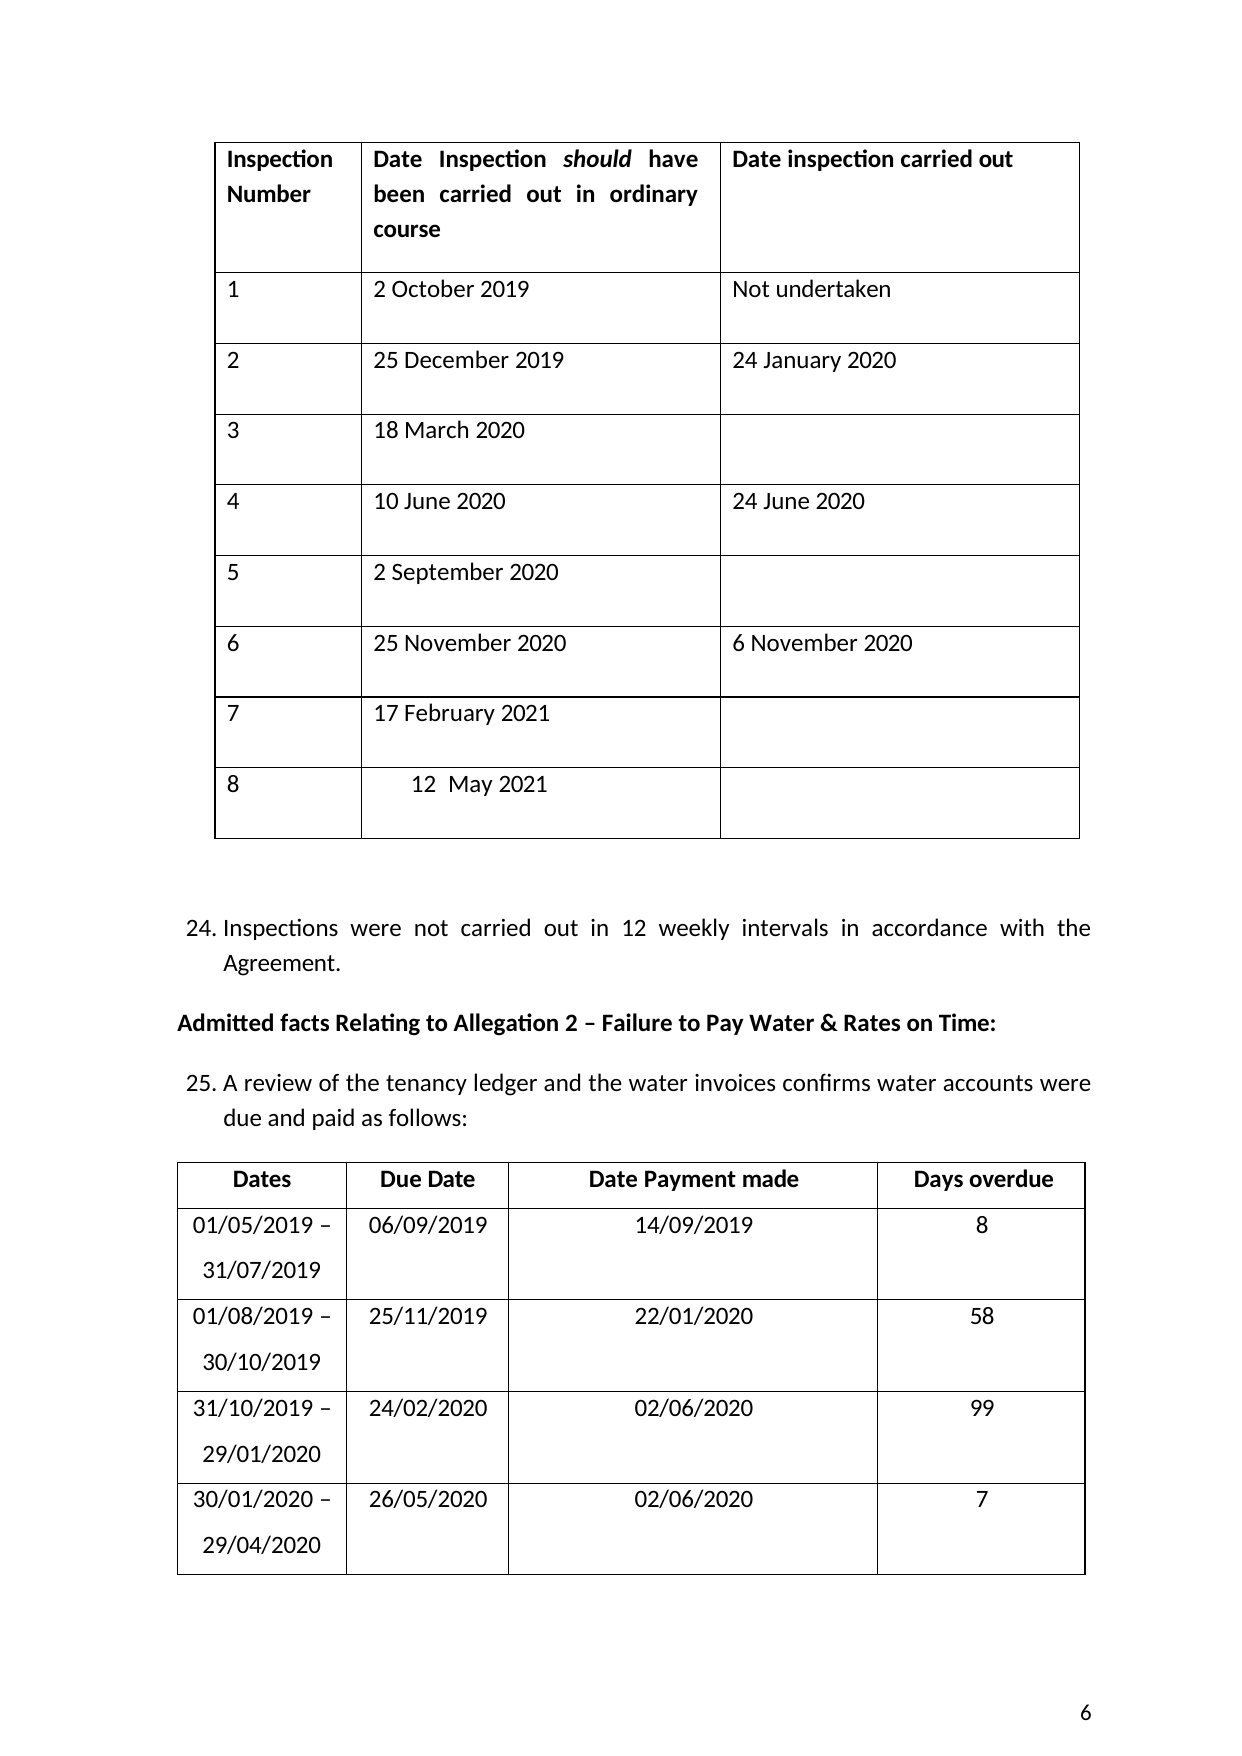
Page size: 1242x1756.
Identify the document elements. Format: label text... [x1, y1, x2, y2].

table_cell 7 [878, 1484, 1084, 1574]
table_cell 3 [216, 415, 361, 484]
table_cell 18 March 2020 [362, 415, 720, 484]
table_cell 24 January 2020 [721, 344, 1079, 413]
table_cell 12 May 2021 [362, 768, 720, 838]
table_header Dates [178, 1163, 346, 1208]
table_cell [721, 556, 1079, 626]
table_cell 25 November 2020 [362, 627, 720, 696]
table_cell 2 October 2019 [362, 273, 720, 343]
table_cell 25/11/2019 [347, 1300, 508, 1391]
table_cell [721, 768, 1079, 838]
table_cell 6 November 2020 [721, 627, 1079, 696]
table_cell 17 February 2021 [362, 698, 720, 767]
table_cell 7 [216, 698, 361, 767]
table_header Date inspection carried out [721, 143, 1079, 272]
table_cell 1 [216, 273, 361, 343]
table_cell 10 June 2020 [362, 485, 720, 555]
table_header Inspection Number [216, 143, 361, 272]
table_cell 24 June 2020 [721, 485, 1079, 555]
table_cell 4 [216, 485, 361, 555]
list A review of the tenancy ledger and the water invoices confirms water accounts were due and paid as follows: [186, 1067, 1092, 1133]
table_cell 02/06/2020 [509, 1484, 877, 1574]
table_cell 58 [878, 1300, 1084, 1391]
list Inspections were not carried out in 12 weekly intervals in accordance with the Agreement. [186, 912, 1092, 978]
table_cell 01/08/2019 – 30/10/2019 [178, 1300, 346, 1391]
table_cell 99 [878, 1392, 1084, 1482]
table_cell 02/06/2020 [509, 1392, 877, 1482]
table_cell 30/01/2020 – 29/04/2020 [178, 1484, 346, 1574]
table_cell 31/10/2019 – 29/01/2020 [178, 1392, 346, 1482]
table_cell 01/05/2019 – 31/07/2019 [178, 1209, 346, 1299]
table_header Due Date [347, 1163, 508, 1208]
table_cell 5 [216, 556, 361, 626]
table_cell 2 September 2020 [362, 556, 720, 626]
table_header Days overdue [878, 1163, 1084, 1208]
table_cell 6 [216, 627, 361, 696]
table_cell 26/05/2020 [347, 1484, 508, 1574]
subtitle Admitted facts Relating to Allegation 2 – Failure to Pay Water & Rates on Time: [177, 1007, 1114, 1038]
table_cell [721, 415, 1079, 484]
table_header Date Payment made [509, 1163, 877, 1208]
table_cell [721, 698, 1079, 767]
table_cell 14/09/2019 [509, 1209, 877, 1299]
table_cell 8 [878, 1209, 1084, 1299]
table_cell 24/02/2020 [347, 1392, 508, 1482]
table_header Date Inspection should have been carried out in ordinary course [362, 143, 720, 272]
table_cell 25 December 2019 [362, 344, 720, 413]
table_cell 06/09/2019 [347, 1209, 508, 1299]
table_cell Not undertaken [721, 273, 1079, 343]
table_cell 2 [216, 344, 361, 413]
table_cell 22/01/2020 [509, 1300, 877, 1391]
table_cell 8 [216, 768, 361, 838]
